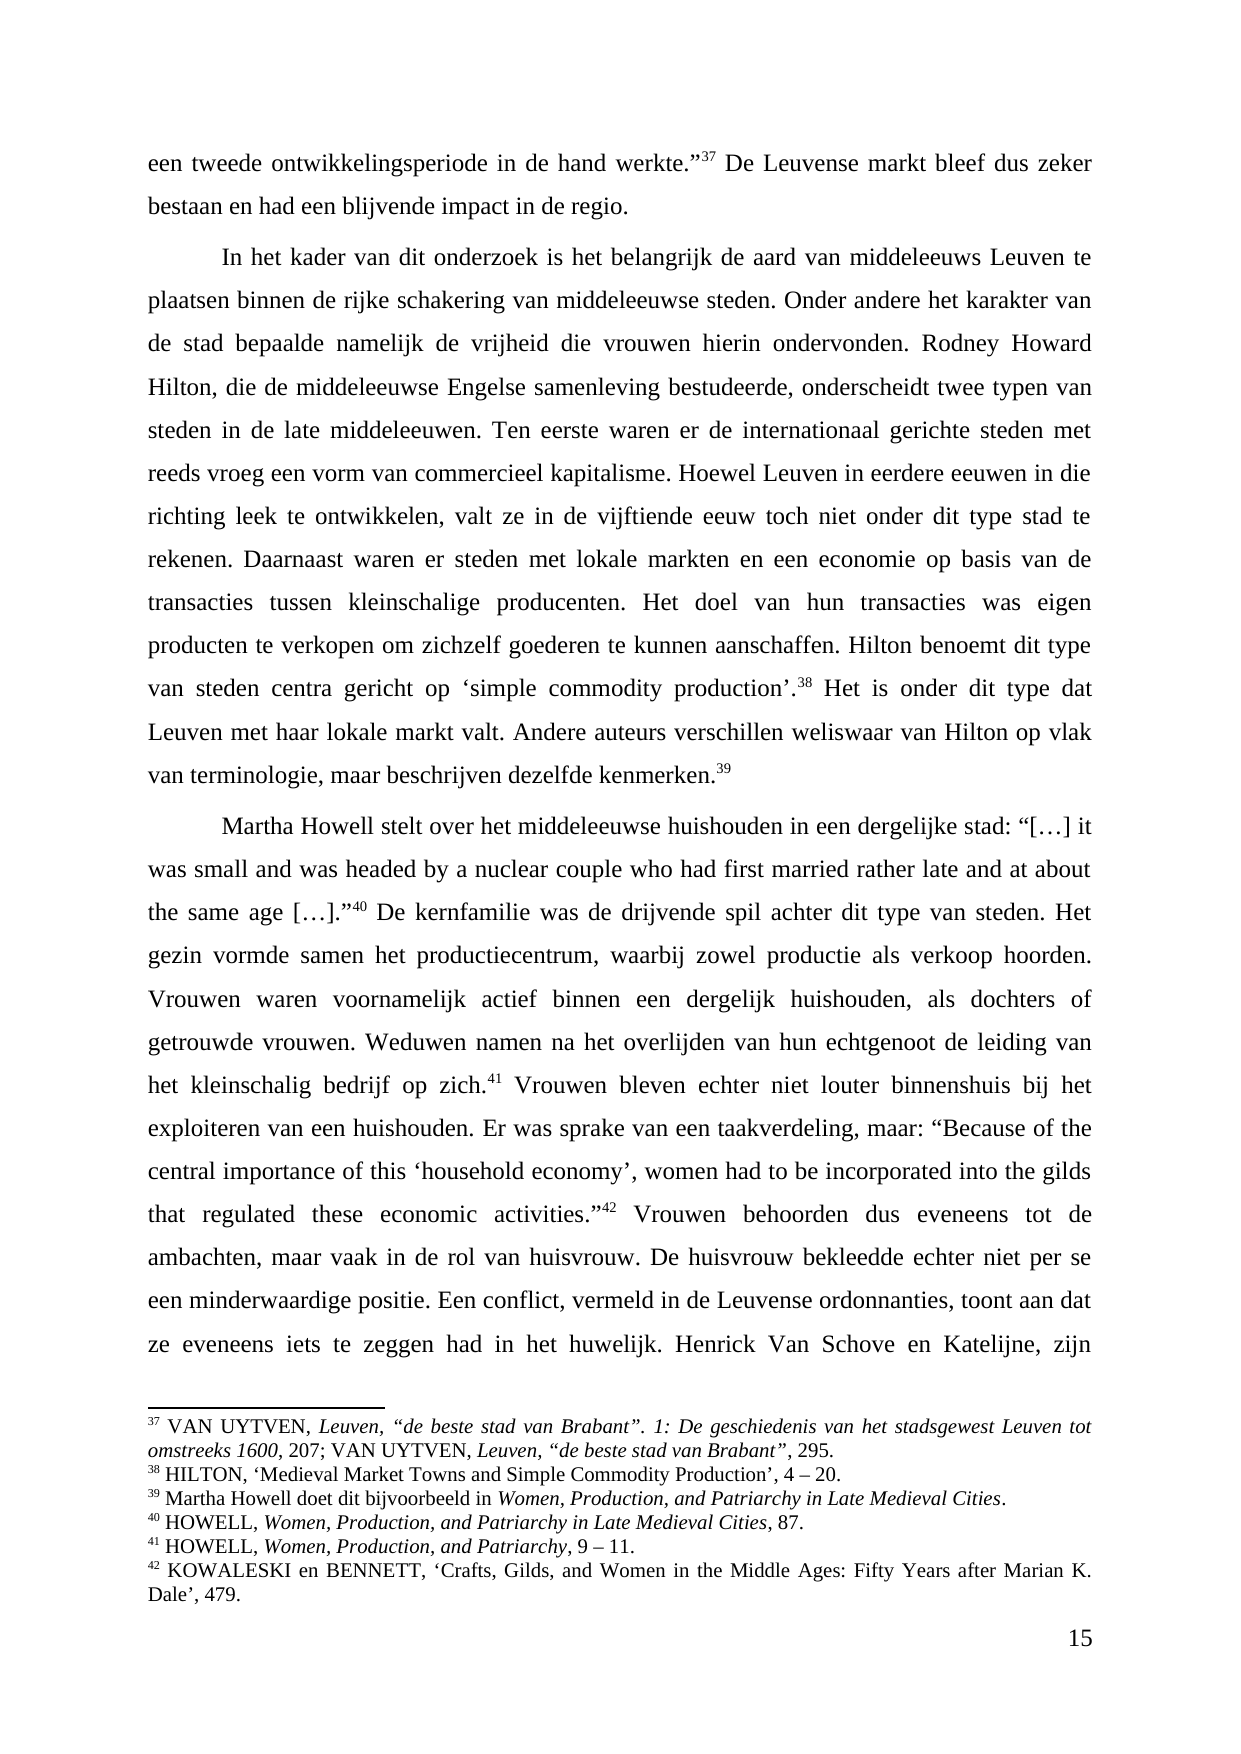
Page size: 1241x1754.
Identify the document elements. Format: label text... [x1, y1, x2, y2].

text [148, 148, 1093, 219]
text In het kader van dit onderzoek is het belangrijk de aard van middeleeuws Leuven te plaatsen binnen de rijke schakering van middeleeuwse steden. Onder andere het karakter van de stad bepaalde namelijk de vrijheid die vrouwen hierin ondervonden. Rodney Howard Hilton, die de middeleeuwse Engelse samenleving bestudeerde, onderscheidt twee typen van steden in de late middeleeuwen. Ten eerste waren er de internationaal gerichte steden met reeds vroeg een vorm van commercieel kapitalisme. Hoewel Leuven in eerdere eeuwen in die richting leek te ontwikkelen, valt ze in de vijftiende eeuw toch niet onder dit type stad te rekenen. Daarnaast waren er steden met lokale markten en een economie op basis van de transacties tussen kleinschalige producenten. Het doel van hun transacties was eigen producten te verkopen om zichzelf goederen te kunnen aanschaffen. Hilton benoemt dit type van steden centra gericht op ‘simple commodity production’. Het is onder dit type dat Leuven met haar lokale markt valt. Andere auteurs verschillen weliswaar van Hilton op vlak van terminologie, maar beschrijven dezelfde kenmerken. [148, 242, 1093, 788]
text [148, 811, 1093, 1357]
